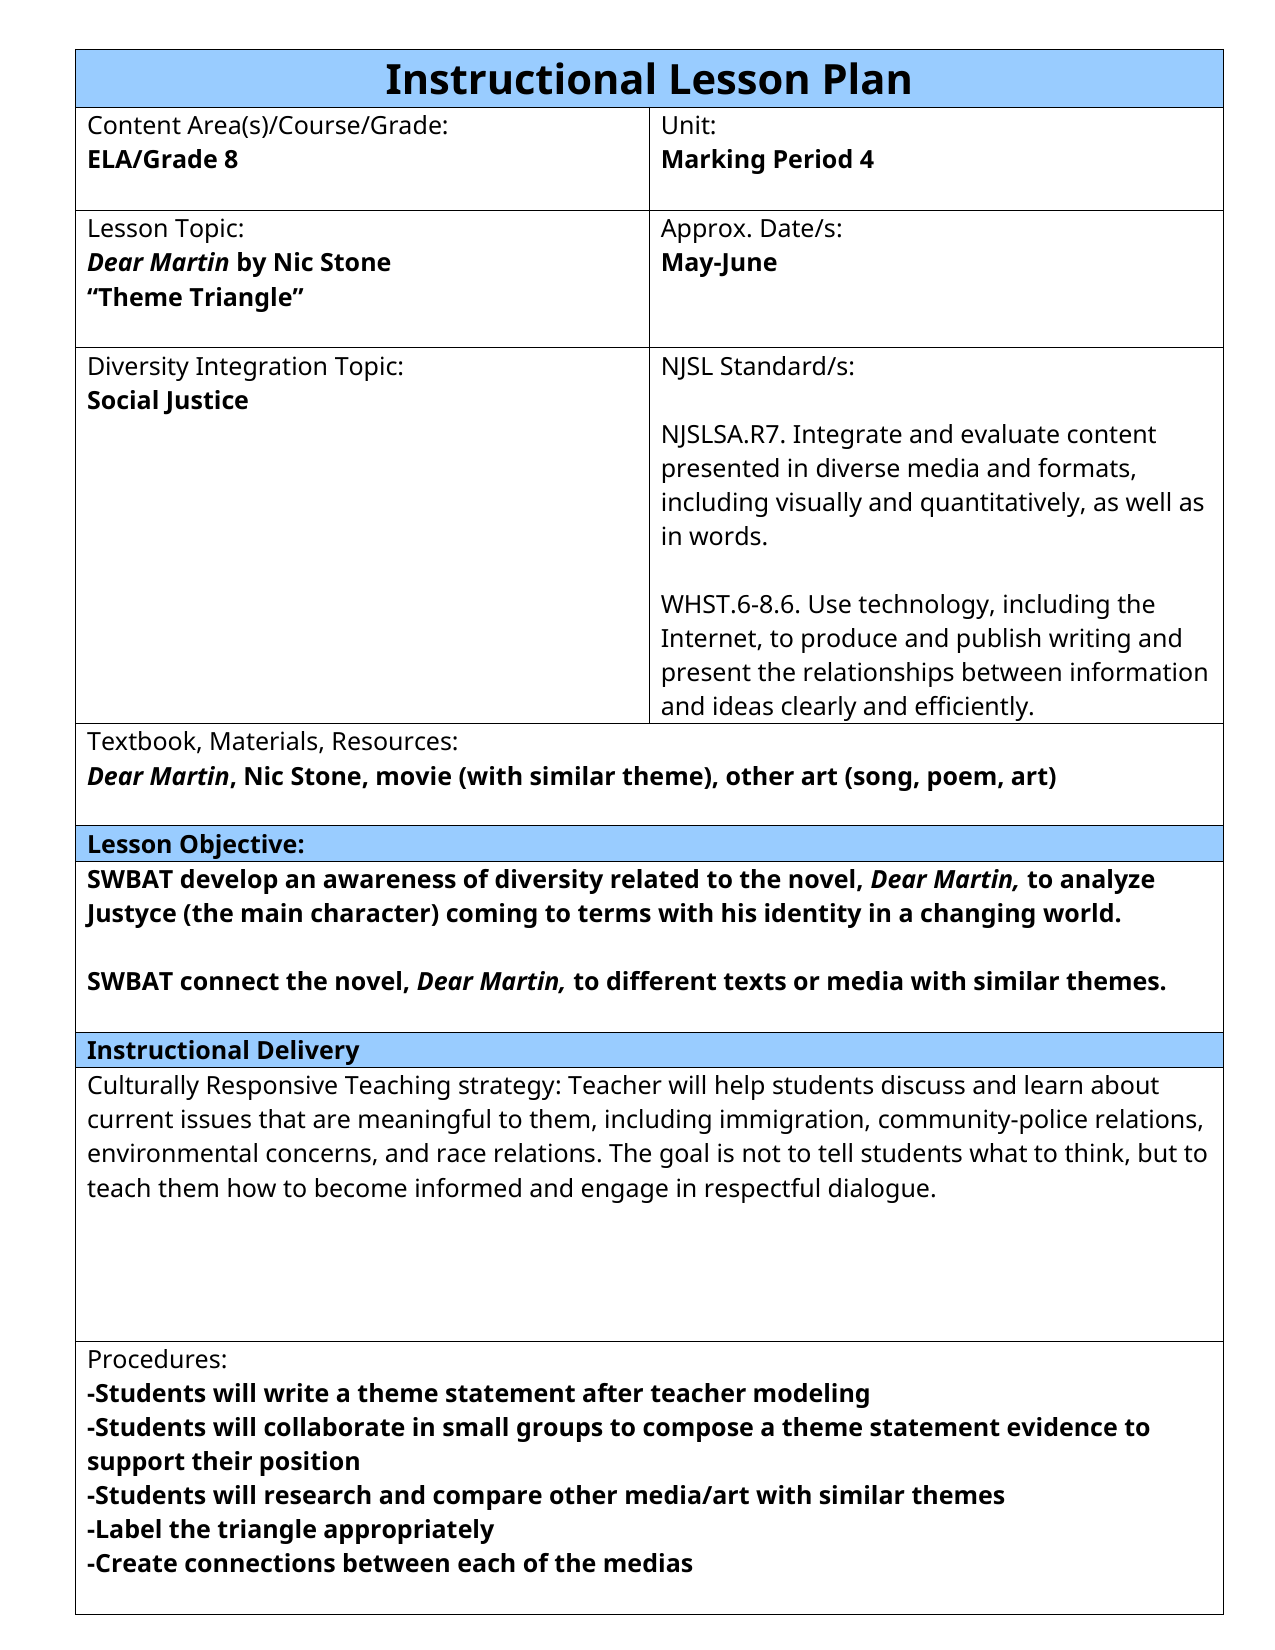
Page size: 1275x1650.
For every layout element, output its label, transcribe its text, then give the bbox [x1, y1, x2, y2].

table_cell Lesson Objective: [76, 826, 1223, 861]
table_cell NJSL Standard/s: NJSLSA.R7. Integrate and evaluate content presented in diverse media and formats, including visually and quantitatively, as well as in words. WHST.6-8.6. Use technology, including the Internet, to produce and publish writing and present the relationships between information and ideas clearly and efficiently. [650, 348, 1223, 723]
table_cell SWBAT develop an awareness of diversity related to the novel, Dear Martin, to analyze Justyce (the main character) coming to terms with his identity in a changing world. SWBAT connect the novel, Dear Martin, to different texts or media with similar themes. [76, 862, 1223, 1032]
table_cell Unit: Marking Period 4 [650, 108, 1223, 210]
table_header Instructional Lesson Plan [76, 50, 1223, 107]
table_cell Approx. Date/s: May-June [650, 211, 1223, 347]
table_cell Textbook, Materials, Resources: Dear Martin, Nic Stone, movie (with similar theme), other art (song, poem, art) [76, 724, 1223, 825]
table_cell Lesson Topic: Dear Martin by Nic Stone “Theme Triangle” [76, 211, 649, 347]
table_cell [76, 1342, 1223, 1614]
table_cell Content Area(s)/Course/Grade: ELA/Grade 8 [76, 108, 649, 210]
table_cell Culturally Responsive Teaching strategy: Teacher will help students discuss and learn about current issues that are meaningful to them, including immigration, community-police relations, environmental concerns, and race relations. The goal is not to tell students what to think, but to teach them how to become informed and engage in respectful dialogue. [76, 1068, 1223, 1341]
table_cell Instructional Delivery [76, 1033, 1223, 1067]
table_cell Diversity Integration Topic: Social Justice [76, 348, 649, 723]
